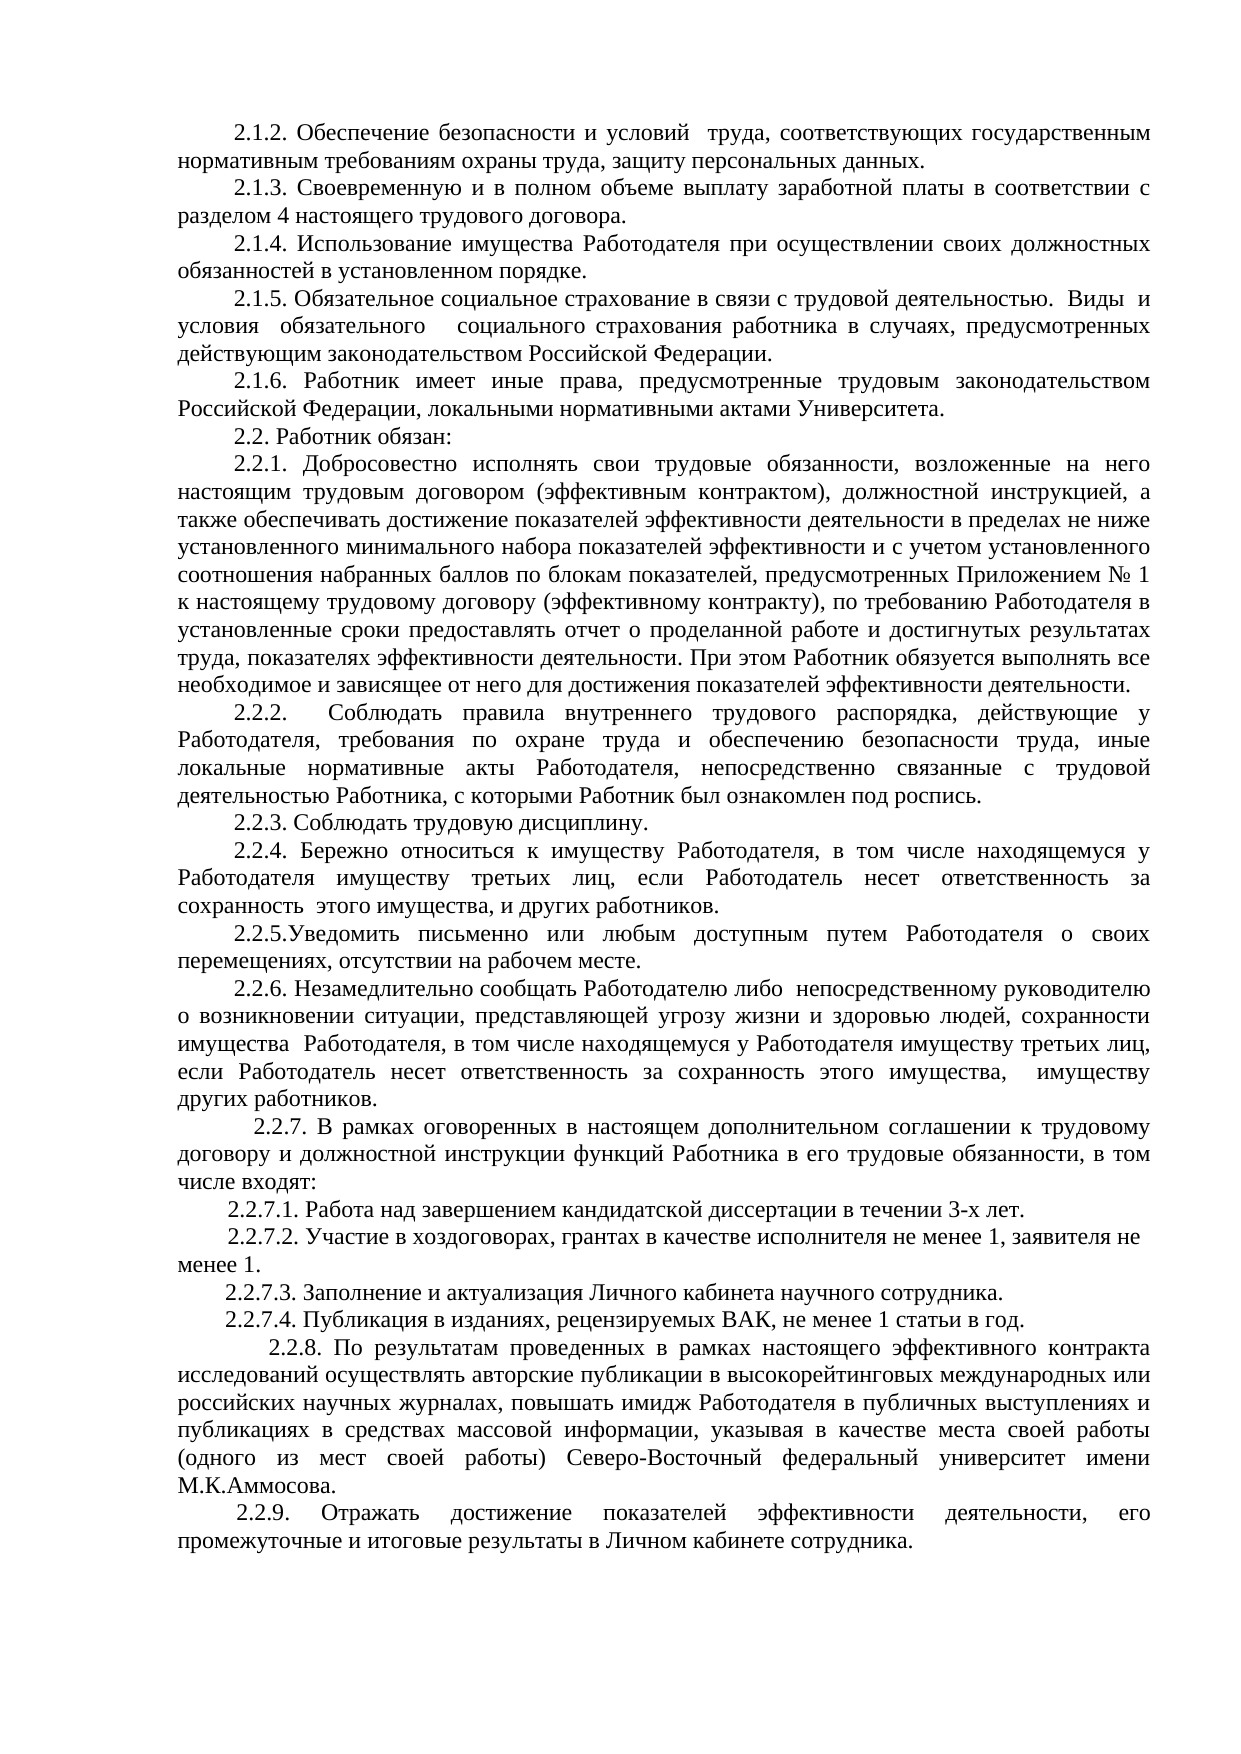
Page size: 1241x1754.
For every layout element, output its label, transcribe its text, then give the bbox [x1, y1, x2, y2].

text 2.2.7.3. Заполнение и актуализация Личного кабинета научного сотрудника. [177, 1277, 1152, 1305]
text 2.2.5.Уведомить письменно или любым доступным путем Работодателя о своих перемещениях, отсутствии на рабочем месте. [177, 919, 1152, 974]
text 2.1.3. Своевременную и в полном объеме выплату заработной платы в соответствии с разделом 4 настоящего трудового договора. [177, 173, 1152, 228]
text 2.2.1. Добросовестно исполнять свои трудовые обязанности, возложенные на него настоящим трудовым договором (эффективным контрактом), должностной инструкцией, а также обеспечивать достижение показателей эффективности деятельности в пределах не ниже установленного минимального набора показателей эффективности и с учетом установленного соотношения набранных баллов по блокам показателей, предусмотренных Приложением № 1 к настоящему трудовому договору (эффективному контракту), по требованию Работодателя в установленные сроки предоставлять отчет о проделанной работе и достигнутых результатах труда, показателях эффективности деятельности. При этом Работник обязуется выполнять все необходимое и зависящее от него для достижения показателей эффективности деятельности. [177, 449, 1152, 698]
text 2.1.2. Обеспечение безопасности и условий труда, соответствующих государственным нормативным требованиям охраны труда, защиту персональных данных. [177, 118, 1152, 173]
text 2.2.3. Соблюдать трудовую дисциплину. [177, 808, 1152, 836]
text 2.2.9. Отражать достижение показателей эффективности деятельности, его промежуточные и итоговые результаты в Личном кабинете сотрудника. [177, 1498, 1152, 1553]
text менее 1. [177, 1250, 1152, 1277]
text 2.1.6. Работник имеет иные права, предусмотренные трудовым законодательством Российской Федерации, локальными нормативными актами Университета. [177, 367, 1152, 422]
text 2.2.8. По результатам проведенных в рамках настоящего эффективного контракта исследований осуществлять авторские публикации в высокорейтинговых международных или российских научных журналах, повышать имидж Работодателя в публичных выступлениях и публикациях в средствах массовой информации, указывая в качестве места своей работы (одного из мест своей работы) Северо-Восточный федеральный университет имени М.К.Аммосова. [177, 1333, 1152, 1498]
text 2.2.2. Соблюдать правила внутреннего трудового распорядка, действующие у Работодателя, требования по охране труда и обеспечению безопасности труда, иные локальные нормативные акты Работодателя, непосредственно связанные с трудовой деятельностью Работника, с которыми Работник был ознакомлен под роспись. [177, 698, 1152, 808]
text 2.2.7.2. Участие в хоздоговорах, грантах в качестве исполнителя не менее 1, заявителя не [227, 1222, 1152, 1250]
text 2.2.6. Незамедлительно сообщать Работодателю либо непосредственному руководителю о возникновении ситуации, представляющей угрозу жизни и здоровью людей, сохранности имущества Работодателя, в том числе находящемуся у Работодателя имуществу третьих лиц, если Работодатель несет ответственность за сохранность этого имущества, имуществу других работников. [177, 974, 1152, 1112]
text 2.2.7.1. Работа над завершением кандидатской диссертации в течении 3-х лет. [227, 1195, 1152, 1222]
text 2.1.4. Использование имущества Работодателя при осуществлении своих должностных обязанностей в установленном порядке. [177, 228, 1152, 284]
text 2.1.5. Обязательное социальное страхование в связи с трудовой деятельностью. Виды и условия обязательного социального страхования работника в случаях, предусмотренных действующим законодательством Российской Федерации. [177, 284, 1152, 367]
text 2.2.7. В рамках оговоренных в настоящем дополнительном соглашении к трудовому договору и должностной инструкции функций Работника в его трудовые обязанности, в том числе входят: [177, 1112, 1152, 1195]
text 2.2.7.4. Публикация в изданиях, рецензируемых ВАК, не менее 1 статьи в год. [177, 1305, 1152, 1333]
text 2.2.4. Бережно относиться к имуществу Работодателя, в том числе находящемуся у Работодателя имуществу третьих лиц, если Работодатель несет ответственность за сохранность этого имущества, и других работников. [177, 836, 1152, 919]
text 2.2. Работник обязан: [177, 422, 1152, 449]
